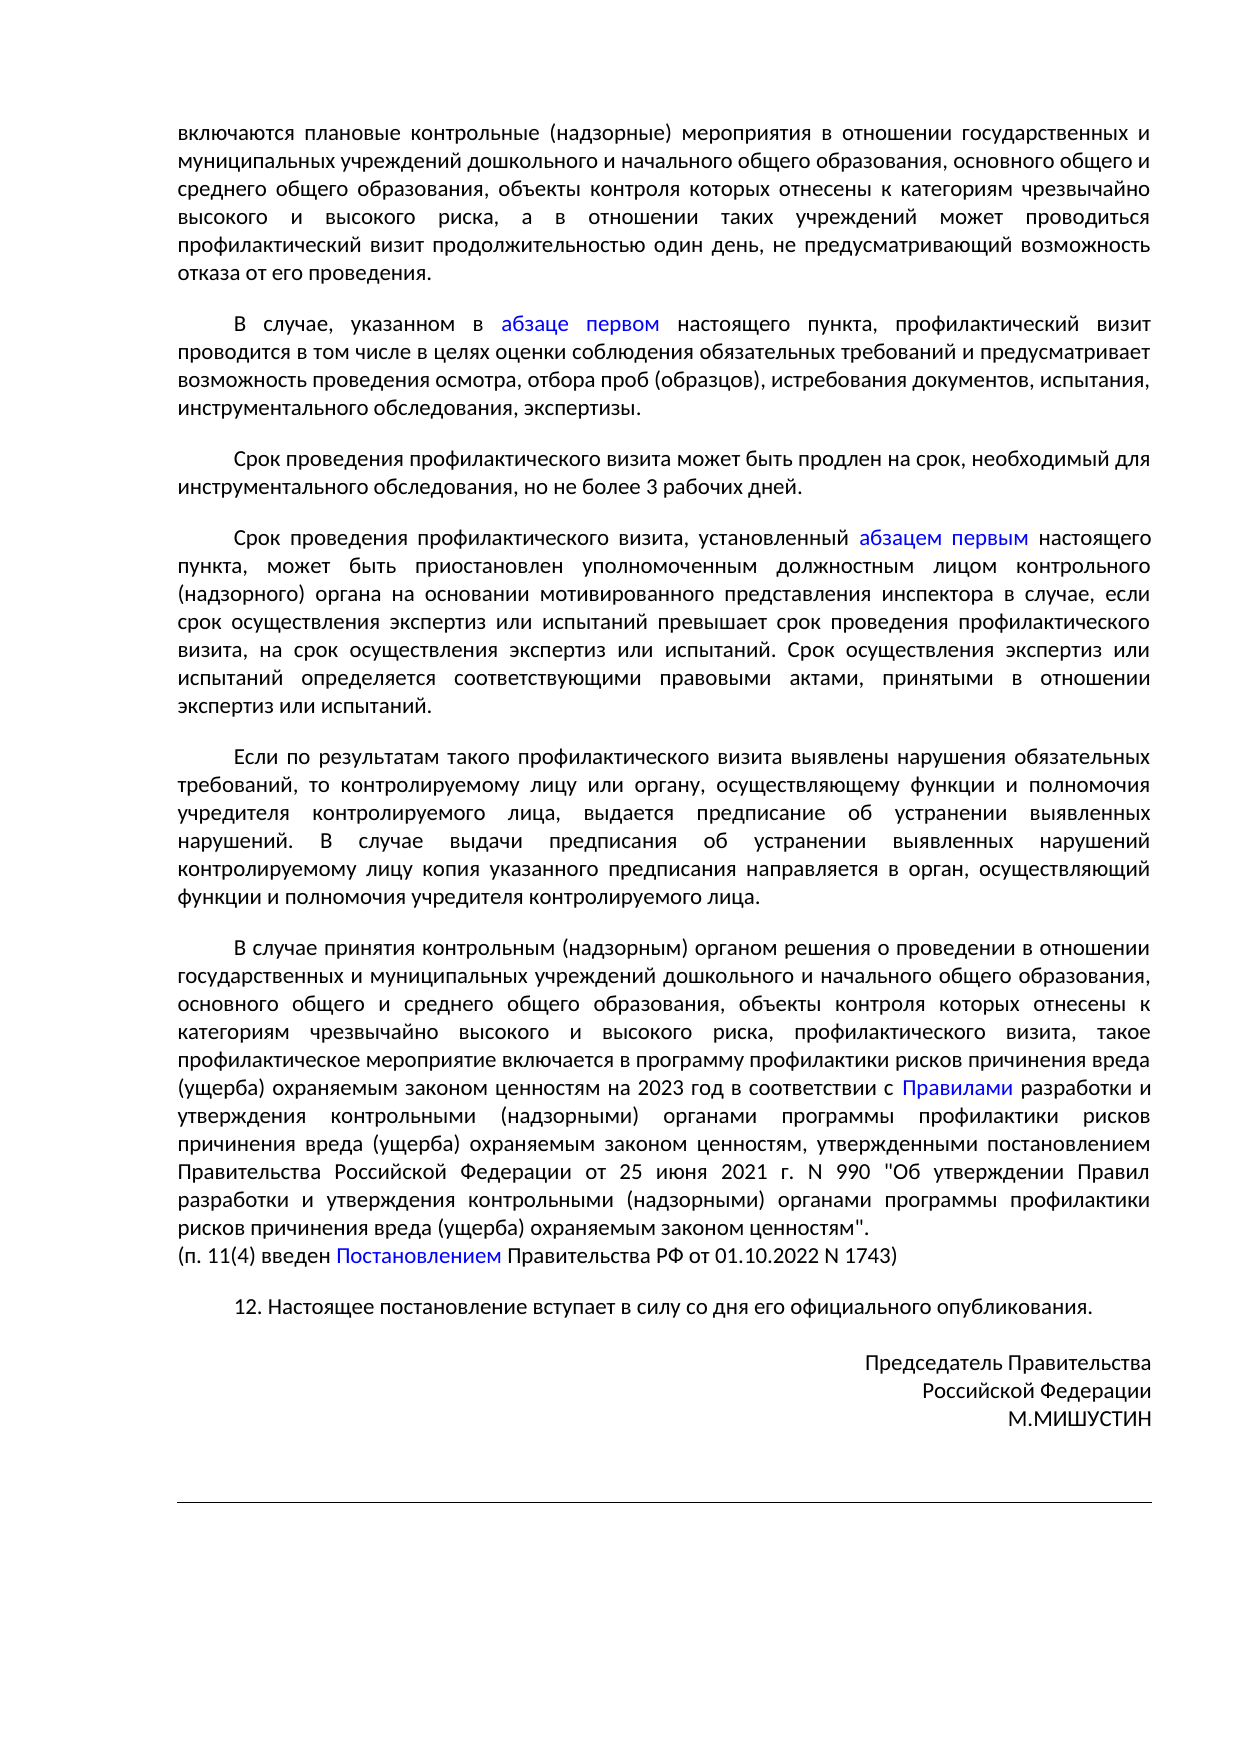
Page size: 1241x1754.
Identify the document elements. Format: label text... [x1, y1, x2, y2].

text Председатель Правительства [177, 1348, 1152, 1376]
text Срок проведения профилактического визита, установленный абзацем первым настоящего пункта, может быть приостановлен уполномоченным должностным лицом контрольного (надзорного) органа на основании мотивированного представления инспектора в случае, если срок осуществления экспертиз или испытаний превышает срок проведения профилактического визита, на срок осуществления экспертиз или испытаний. Срок осуществления экспертиз или испытаний определяется соответствующими правовыми актами, принятыми в отношении экспертиз или испытаний. [177, 523, 1152, 719]
text Если по результатам такого профилактического визита выявлены нарушения обязательных требований, то контролируемому лицу или органу, осуществляющему функции и полномочия учредителя контролируемого лица, выдается предписание об устранении выявленных нарушений. В случае выдачи предписания об устранении выявленных нарушений контролируемому лицу копия указанного предписания направляется в орган, осуществляющий функции и полномочия учредителя контролируемого лица. [177, 742, 1152, 910]
text (п. 11(4) введен Постановлением Правительства РФ от 01.10.2022 N 1743) [177, 1241, 1152, 1269]
text 12. Настоящее постановление вступает в силу со дня его официального опубликования. [177, 1292, 1152, 1320]
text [177, 118, 1152, 286]
text Российской Федерации [177, 1376, 1152, 1404]
text М.МИШУСТИН [177, 1404, 1152, 1432]
text В случае, указанном в абзаце первом настоящего пункта, профилактический визит проводится в том числе в целях оценки соблюдения обязательных требований и предусматривает возможность проведения осмотра, отбора проб (образцов), истребования документов, испытания, инструментального обследования, экспертизы. [177, 309, 1152, 421]
text Срок проведения профилактического визита может быть продлен на срок, необходимый для инструментального обследования, но не более 3 рабочих дней. [177, 444, 1152, 500]
text В случае принятия контрольным (надзорным) органом решения о проведении в отношении государственных и муниципальных учреждений дошкольного и начального общего образования, основного общего и среднего общего образования, объекты контроля которых отнесены к категориям чрезвычайно высокого и высокого риска, профилактического визита, такое профилактическое мероприятие включается в программу профилактики рисков причинения вреда (ущерба) охраняемым законом ценностям на 2023 год в соответствии с Правилами разработки и утверждения контрольными (надзорными) органами программы профилактики рисков причинения вреда (ущерба) охраняемым законом ценностям, утвержденными постановлением Правительства Российской Федерации от 25 июня 2021 г. N 990 "Об утверждении Правил разработки и утверждения контрольными (надзорными) органами программы профилактики рисков причинения вреда (ущерба) охраняемым законом ценностям". [177, 933, 1152, 1241]
